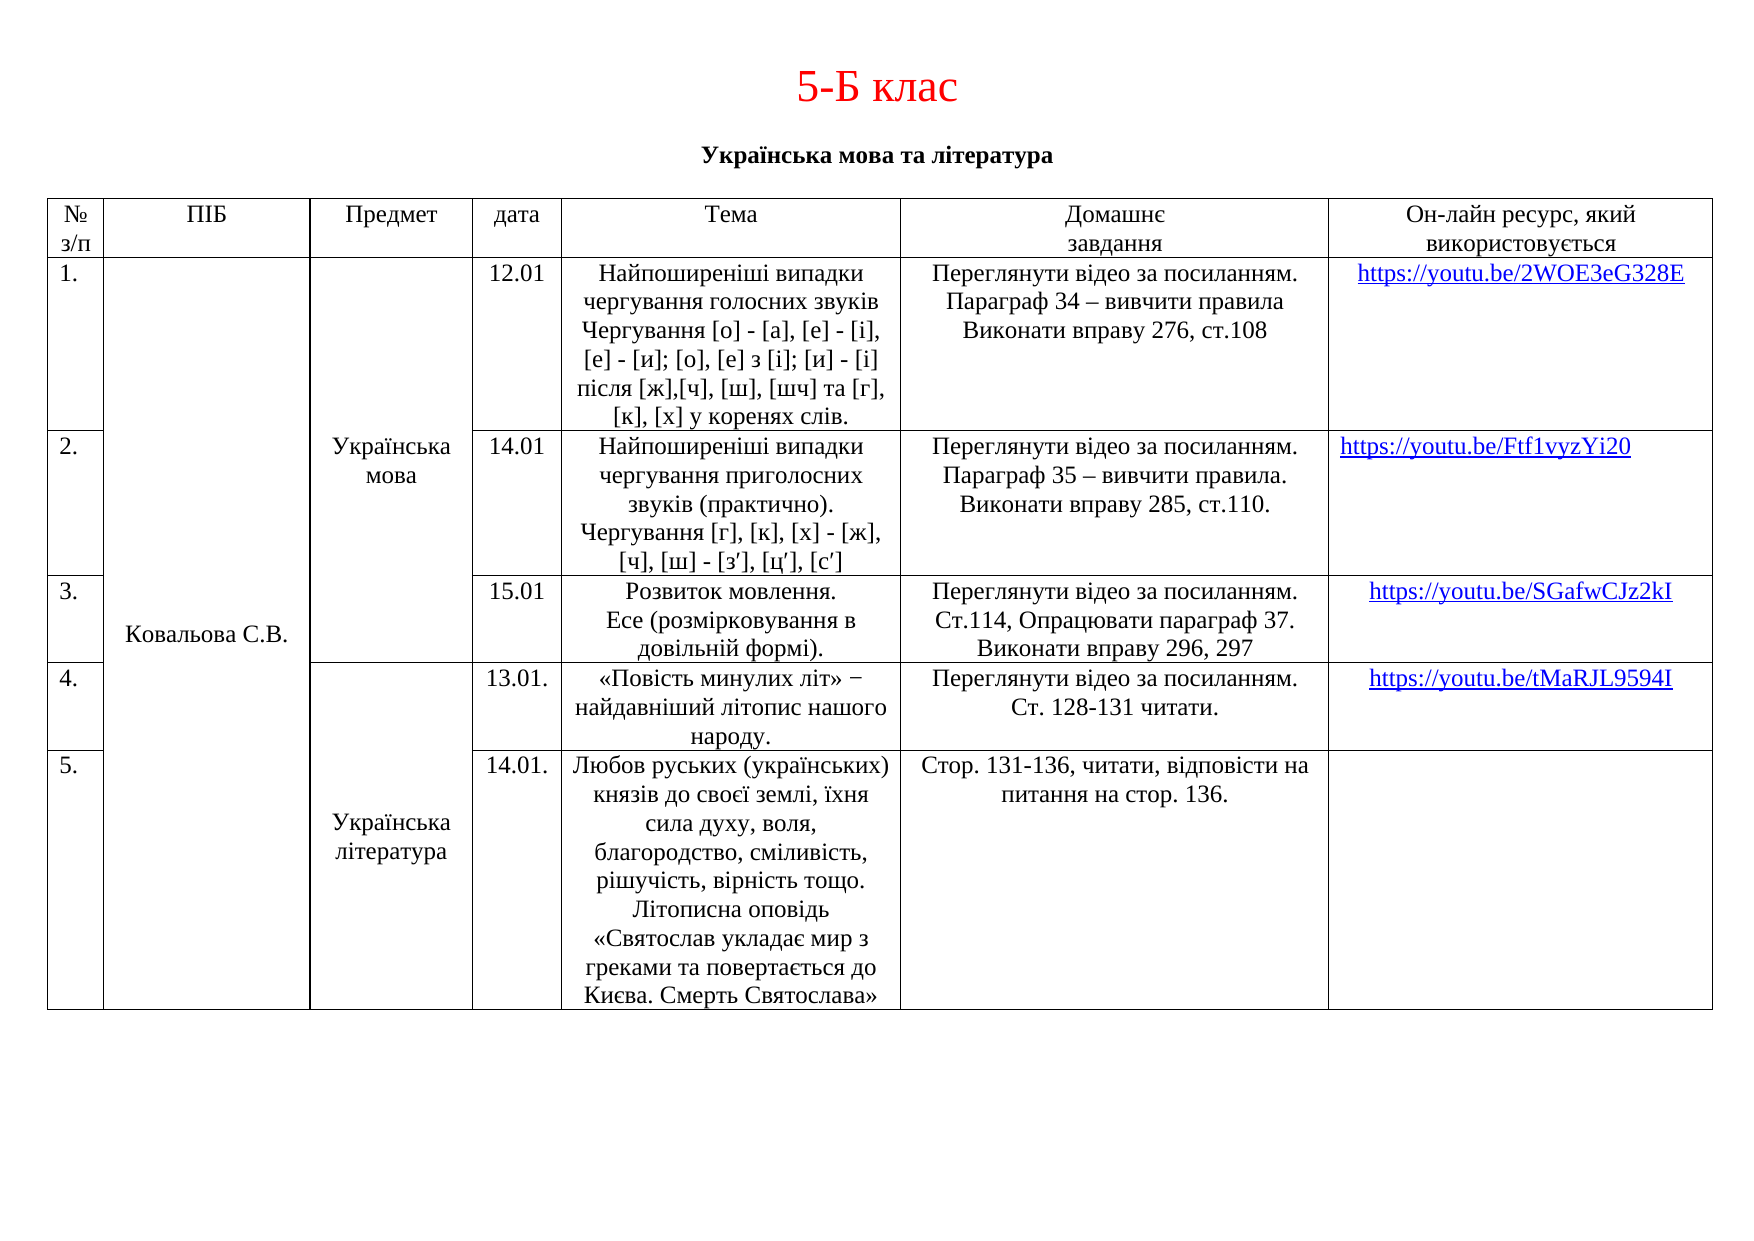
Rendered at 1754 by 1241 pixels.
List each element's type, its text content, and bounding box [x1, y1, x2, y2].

table_cell 13.01. [473, 663, 561, 749]
table_cell [48, 663, 103, 749]
table_cell Найпоширеніші випадки чергування приголосних звуків (практично). Чергування [г], [к], [х] - [ж],[ч], [ш] - [зʹ], [цʹ], [сʹ] [562, 431, 900, 575]
table_cell Ковальова С.В. [104, 258, 309, 1009]
table_cell https://youtu.be/SGafwCJz2kI [1329, 576, 1712, 662]
table_header дата [473, 199, 561, 257]
table_cell «Повість минулих літ» − найдавніший літопис нашого народу. [562, 663, 900, 749]
table_cell [1329, 751, 1712, 1009]
table_cell https://youtu.be/2WOE3eG328E [1329, 258, 1712, 430]
table_header Домашнє завдання [901, 199, 1328, 257]
table_cell [48, 431, 103, 575]
text Українська мова та література [59, 141, 1695, 169]
table_header Тема [562, 199, 900, 257]
table_header Предмет [311, 199, 472, 257]
table_cell Переглянути відео за посиланням. Ст. 128-131 читати. [901, 663, 1328, 749]
table_cell Найпоширеніші випадки чергування голосних звуків Чергування [о] - [а], [е] - [і], [е] - [и]; [о], [е] з [і]; [и] - [і] після [ж],[ч], [ш], [шч] та [г], [к], [х] у коренях слів. [562, 258, 900, 430]
table_cell https://youtu.be/Ftf1vyzYi20 [1329, 431, 1712, 575]
table_cell Переглянути відео за посиланням. Ст.114, Опрацювати параграф 37. Виконати вправу 296, 297 [901, 576, 1328, 662]
table_header Он-лайн ресурс, який використовується [1329, 199, 1712, 257]
table_cell [48, 576, 103, 662]
table_cell https://youtu.be/tMaRJL9594I [1329, 663, 1712, 749]
table_cell 14.01 [473, 431, 561, 575]
table_cell 14.01. [473, 751, 561, 1009]
table_cell Стор. 131-136, читати, відповісти на питання на стор. 136. [901, 751, 1328, 1009]
table_header ПIБ [104, 199, 309, 257]
table_header № з/п [48, 199, 103, 257]
table_cell Переглянути відео за посиланням. Параграф 34 – вивчити правила Виконати вправу 276, ст.108 [901, 258, 1328, 430]
table_cell 15.01 [473, 576, 561, 662]
table_cell Розвиток мовлення. Есе (розмірковування в довільній формі). [562, 576, 900, 662]
text 5-Б клас [59, 59, 1695, 112]
table_cell [48, 258, 103, 430]
table_cell 12.01 [473, 258, 561, 430]
table_cell Переглянути відео за посиланням. Параграф 35 – вивчити правила. Виконати вправу 285, ст.110. [901, 431, 1328, 575]
table_cell Українська мова [311, 258, 472, 662]
table_cell Українська література [311, 663, 472, 1009]
table_cell Любов руських (українських) князів до своєї землі, їхня сила духу, воля, благородство, сміливість, рішучість, вірність тощо. Літописна оповідь «Святослав укладає мир з греками та повертається до Києва. Смерть Святослава» [562, 751, 900, 1009]
table_cell [48, 751, 103, 1009]
